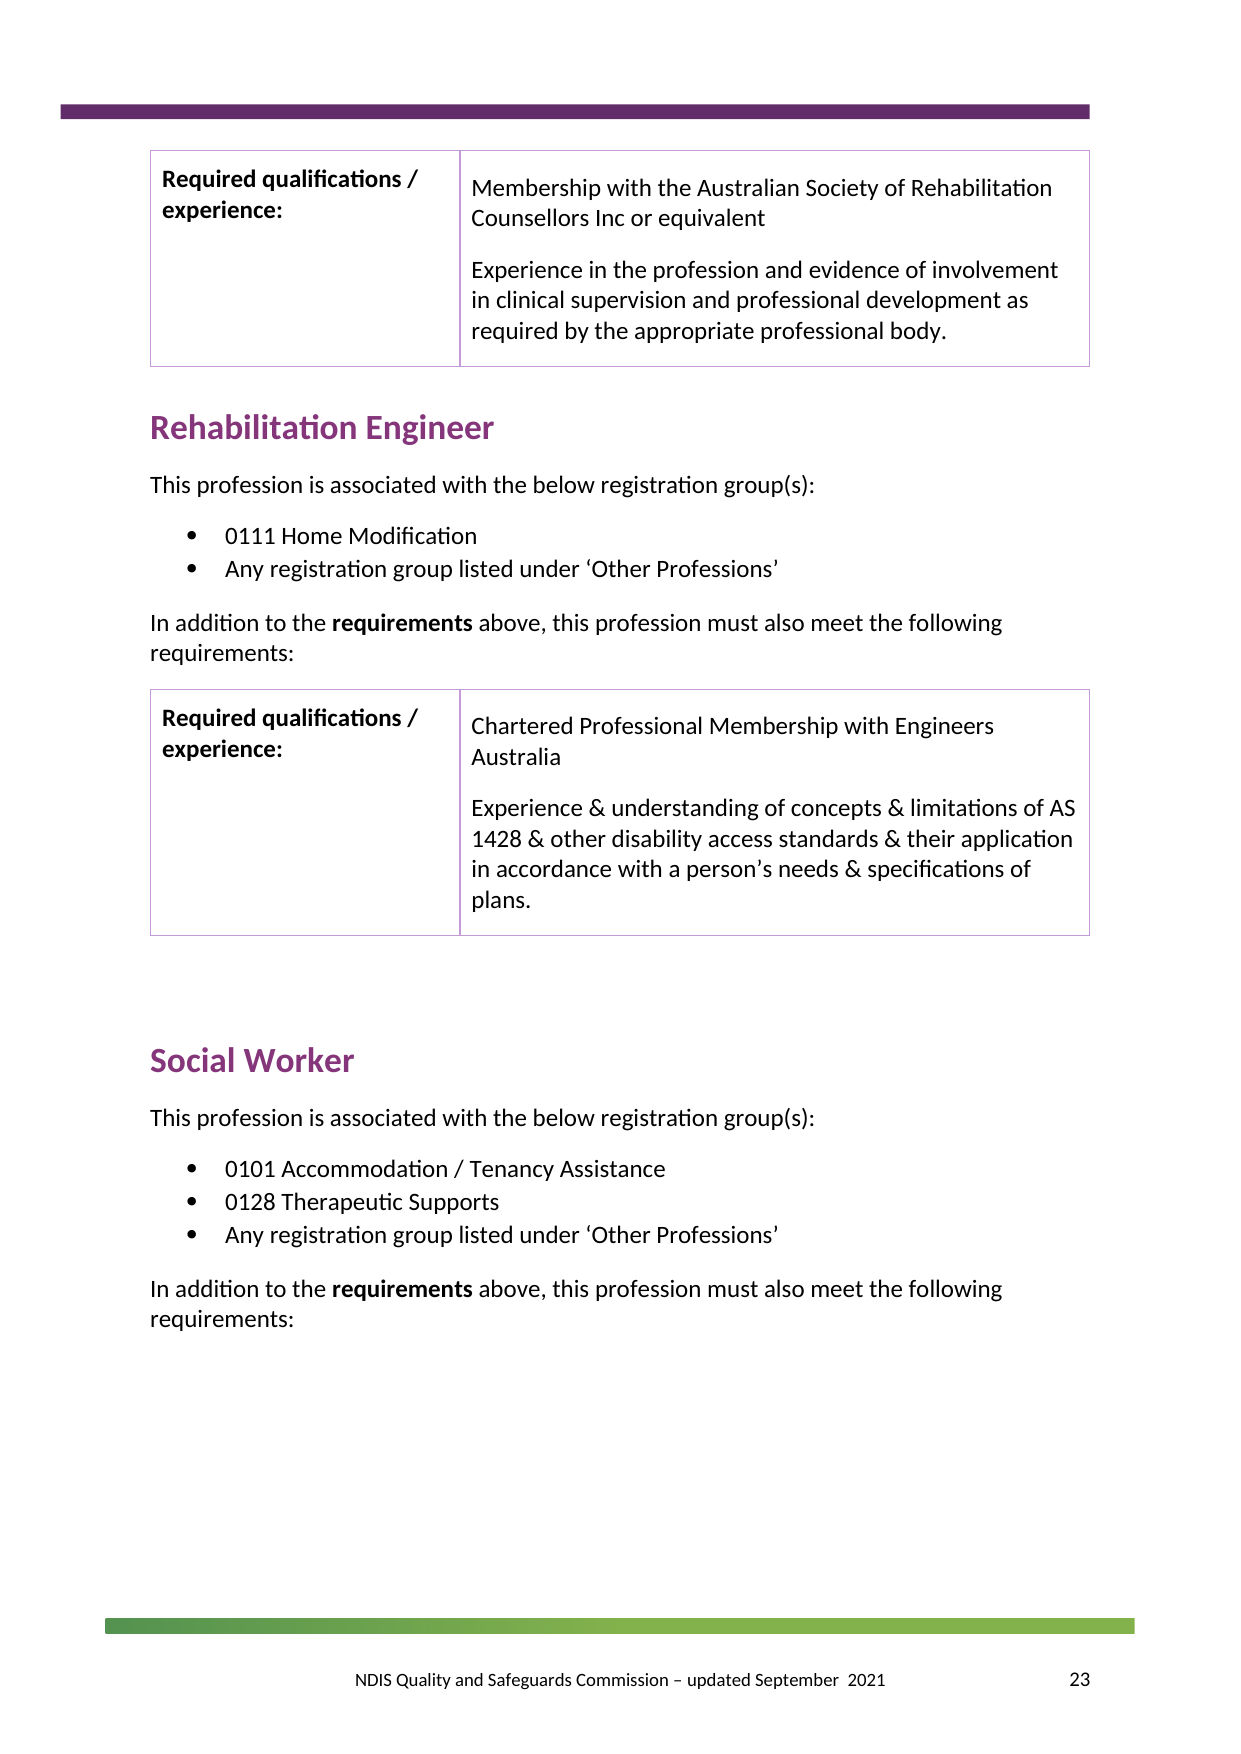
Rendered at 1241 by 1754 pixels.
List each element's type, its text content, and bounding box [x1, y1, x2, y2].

subtitle Rehabilitation Engineer [150, 405, 1090, 448]
table_header Required qualifications / experience: [151, 690, 459, 935]
text This profession is associated with the below registration group(s): [150, 1102, 1090, 1132]
subtitle Social Worker [150, 1038, 1090, 1081]
list 0101 Accommodation / Tenancy Assistance [187, 1153, 1090, 1184]
list Any registration group listed under ‘Other Professions’ [187, 1219, 1090, 1250]
table_header Membership with the Australian Society of Rehabilitation Counsellors Inc or equivalent Experience in the profession and evidence of involvement in clinical supervision and professional development as required by the appropriate professional body. [461, 151, 1089, 366]
text In addition to the requirements above, this profession must also meet the following requirements: [150, 607, 1090, 668]
list 0128 Therapeutic Supports [187, 1186, 1090, 1217]
list Any registration group listed under ‘Other Professions’ [187, 553, 1090, 583]
table_header Chartered Professional Membership with Engineers Australia Experience & understanding of concepts & limitations of AS 1428 & other disability access standards & their application in accordance with a person’s needs & specifications of plans. [461, 690, 1089, 935]
list 0111 Home Modification [187, 520, 1090, 551]
text This profession is associated with the below registration group(s): [150, 469, 1090, 499]
table_header Required qualifications / experience: [151, 151, 459, 366]
text In addition to the requirements above, this profession must also meet the following requirements: [150, 1273, 1090, 1334]
